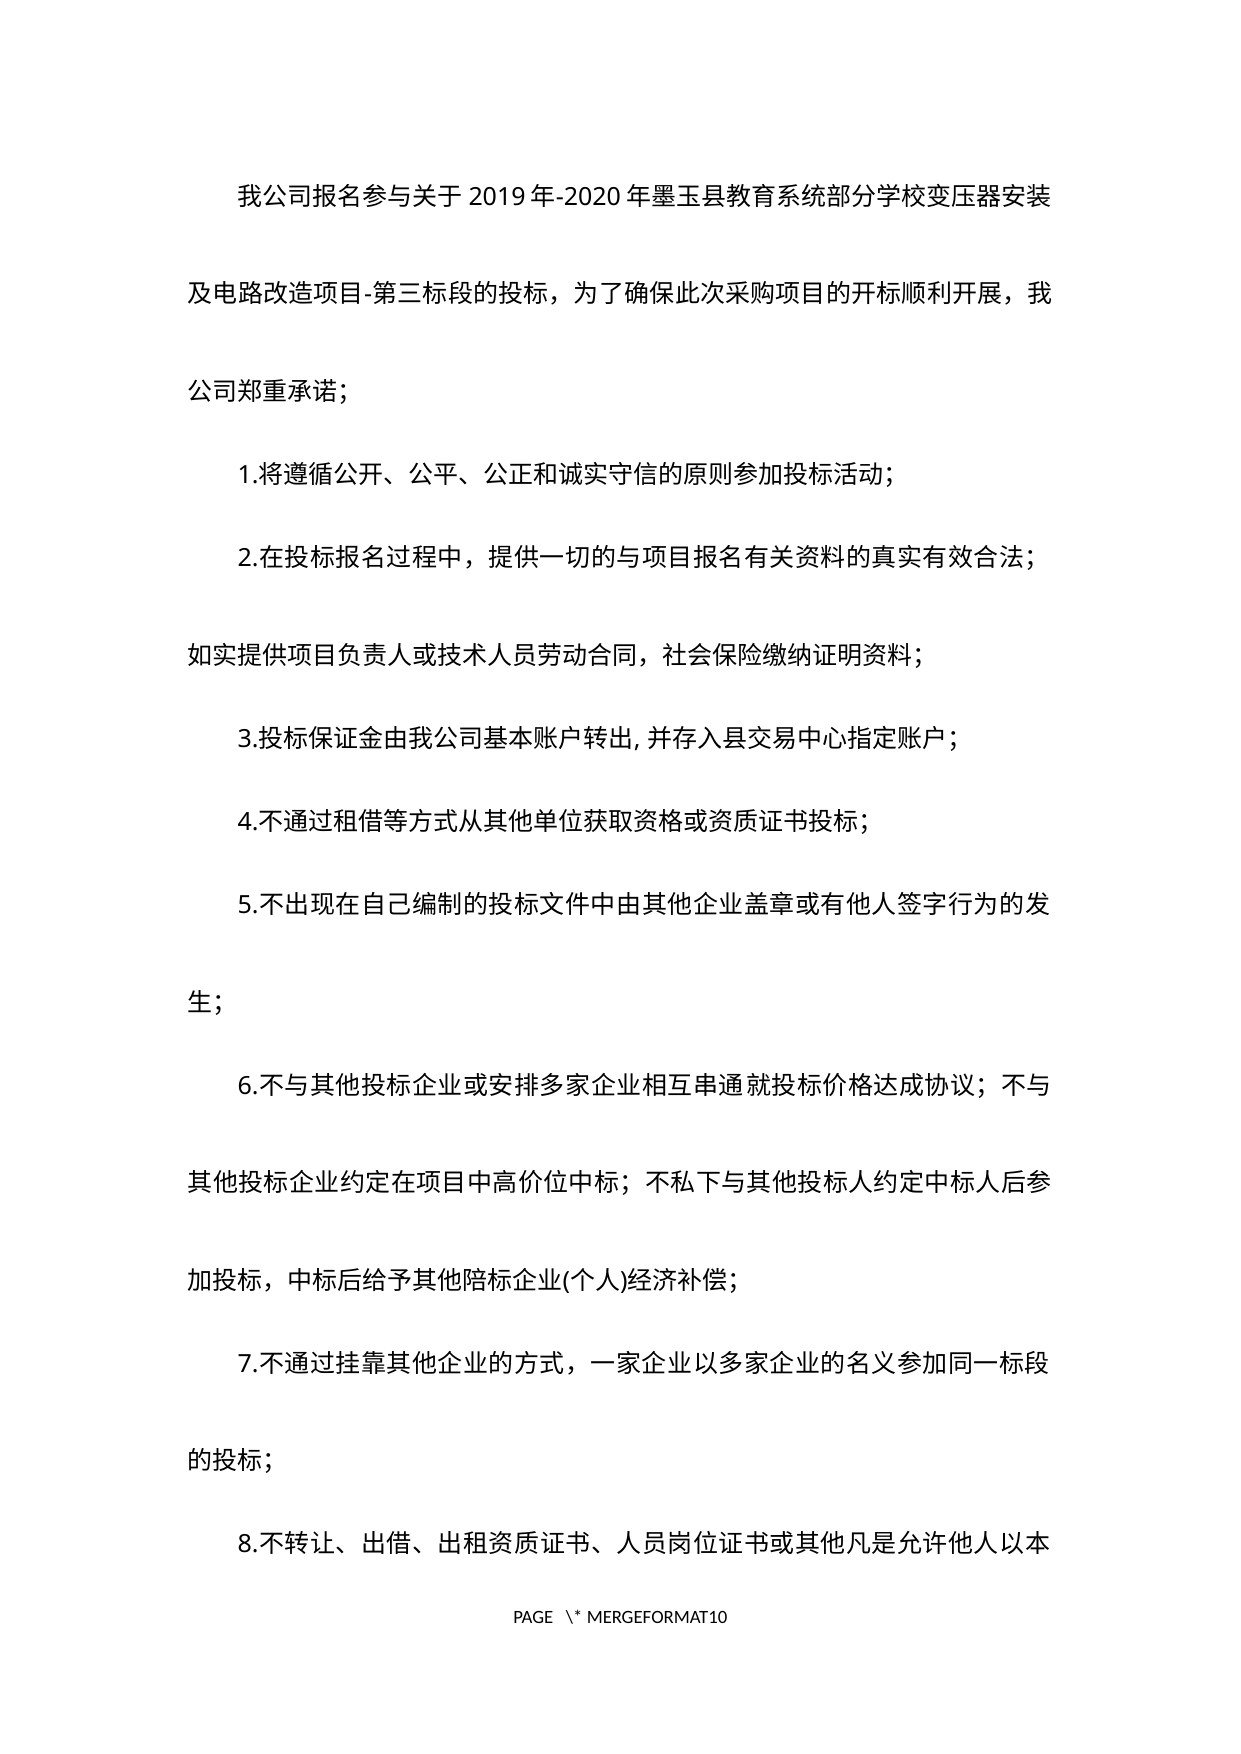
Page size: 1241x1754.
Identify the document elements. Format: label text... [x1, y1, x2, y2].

text 4.不通过租借等方式从其他单位获取资格或资质证书投标； [187, 787, 1053, 852]
text 7.不通过挂靠其他企业的方式，一家企业以多家企业的名义参加同一标段的投标； [187, 1329, 1053, 1491]
text 2.在投标报名过程中，提供一切的与项目报名有关资料的真实有效合法；如实提供项目负责人或技术人员劳动合同，社会保险缴纳证明资料； [187, 523, 1053, 686]
text 5.不出现在自己编制的投标文件中由其他企业盖章或有他人签字行为的发生； [187, 870, 1053, 1033]
text 3.投标保证金由我公司基本账户转出, 并存入县交易中心指定账户； [187, 704, 1053, 769]
text 我公司报名参与关于2019年-2020年墨玉县教育系统部分学校变压器安装及电路改造项目-第三标段的投标，为了确保此次采购项目的开标顺利开展，我公司郑重承诺； [187, 162, 1053, 422]
text 6.不与其他投标企业或安排多家企业相互串通就投标价格达成协议；不与其他投标企业约定在项目中高价位中标；不私下与其他投标人约定中标人后参加投标，中标后给予其他陪标企业(个人)经济补偿； [187, 1051, 1053, 1311]
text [187, 1509, 1053, 1574]
text 1.将遵循公开、公平、公正和诚实守信的原则参加投标活动； [187, 440, 1053, 505]
